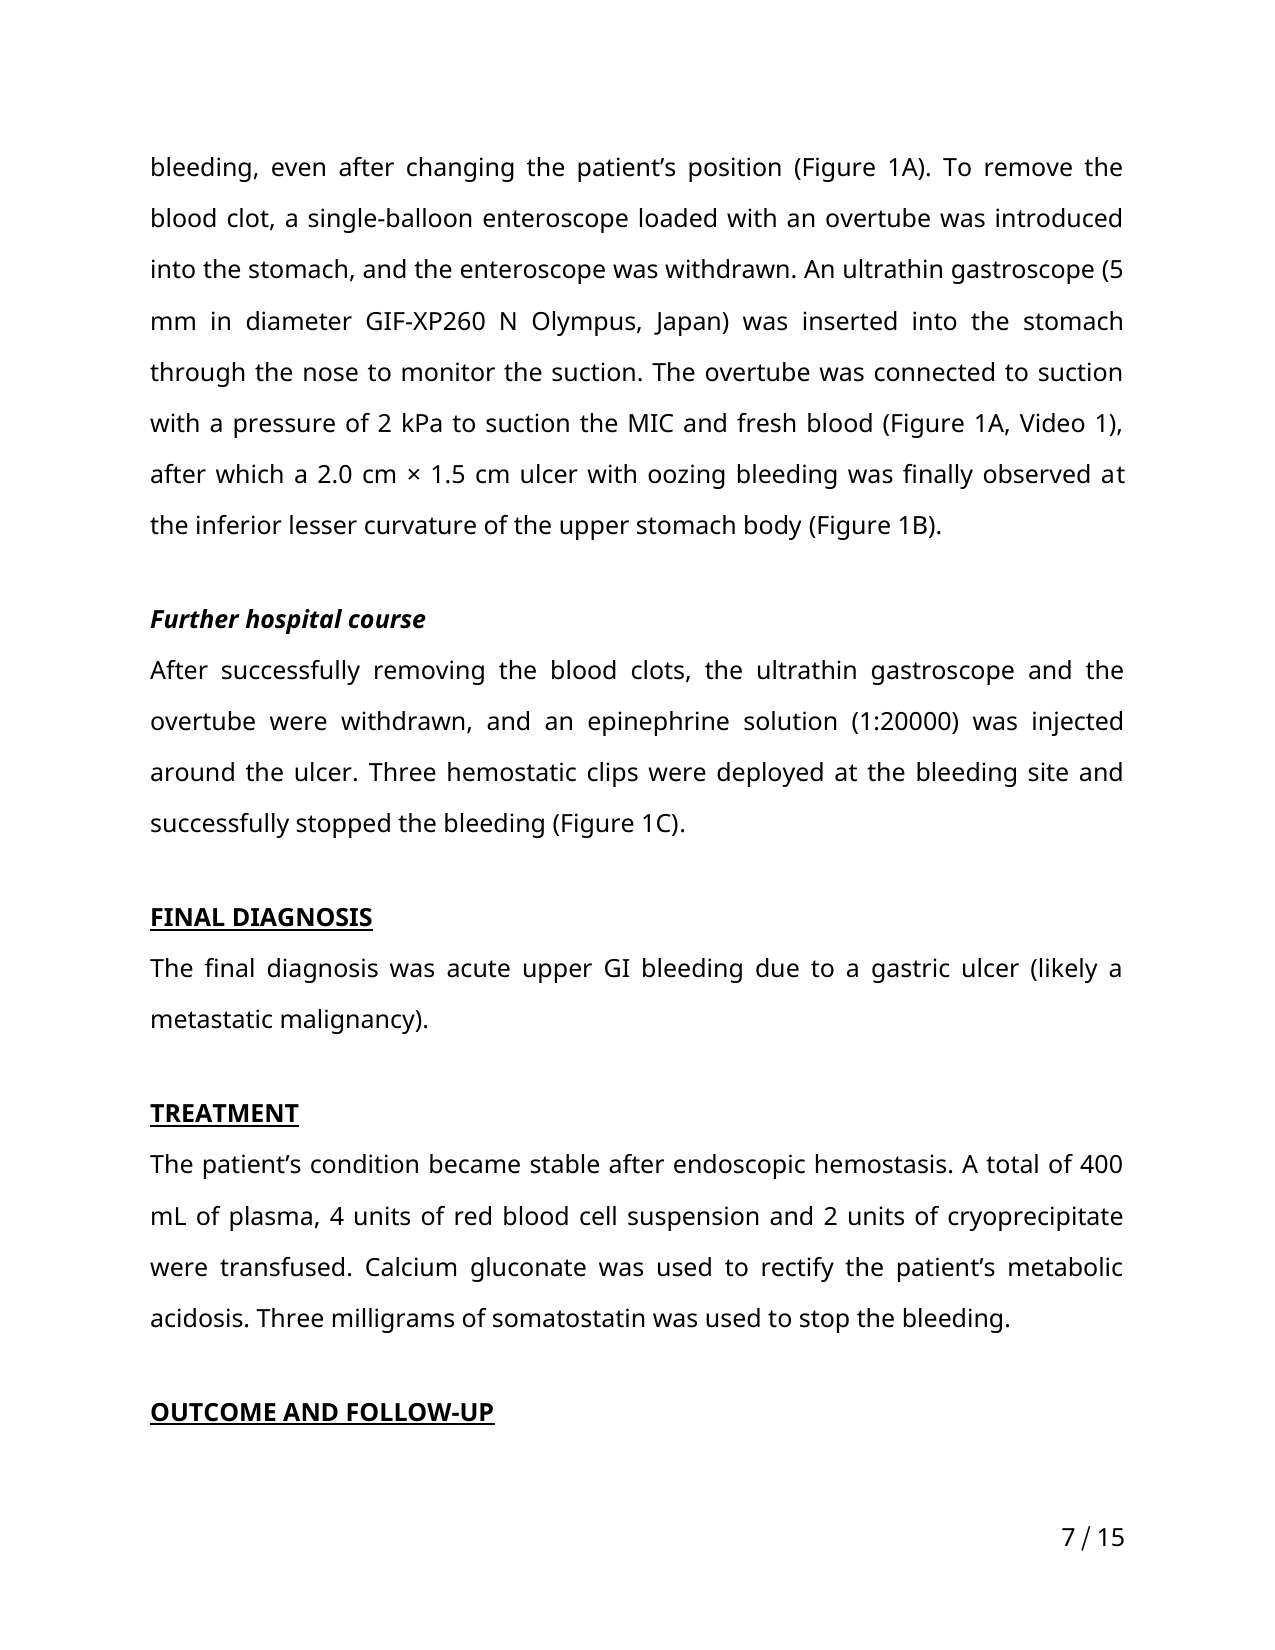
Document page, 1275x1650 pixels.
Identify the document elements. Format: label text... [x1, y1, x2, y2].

text FINAL DIAGNOSIS [150, 900, 1125, 934]
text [150, 150, 1125, 541]
text TREATMENT [150, 1096, 1125, 1130]
text OUTCOME AND FOLLOW-UP [150, 1394, 1125, 1428]
text After successfully removing the blood clots, the ultrathin gastroscope and the overtube were withdrawn, and an epinephrine solution (1:20000) was injected around the ulcer. Three hemostatic clips were deployed at the bleeding site and successfully stopped the bleeding (Figure 1C). [150, 652, 1125, 840]
text The final diagnosis was acute upper GI bleeding due to a gastric ulcer (likely a metastatic malignancy). [150, 951, 1125, 1036]
text Further hospital course [150, 601, 1125, 636]
text The patient’s condition became stable after endoscopic hemostasis. A total of 400 mL of plasma, 4 units of red blood cell suspension and 2 units of cryoprecipitate were transfused. Calcium gluconate was used to rectify the patient’s metabolic acidosis. Three milligrams of somatostatin was used to stop the bleeding. [150, 1147, 1125, 1334]
